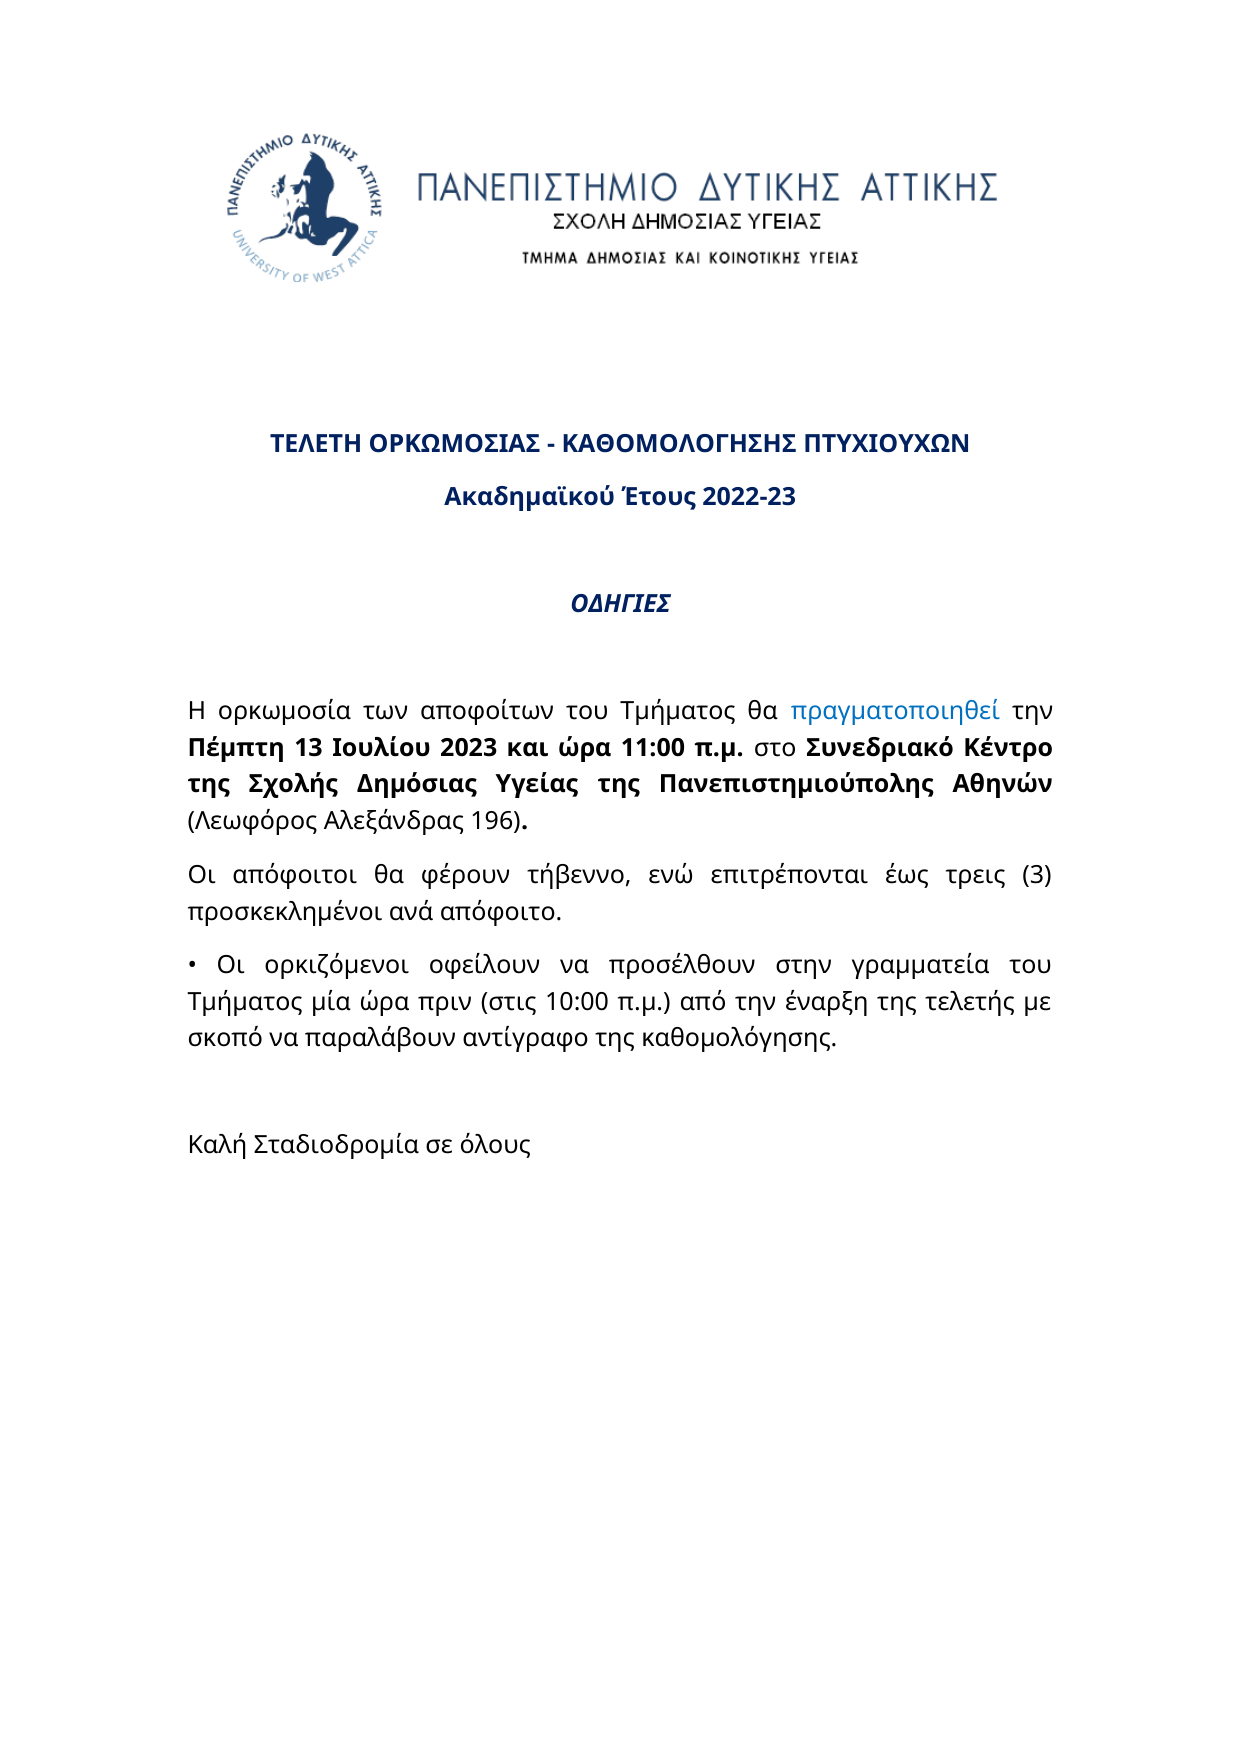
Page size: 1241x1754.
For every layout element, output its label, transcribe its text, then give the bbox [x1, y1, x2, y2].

text ΤΕΛΕΤΗ ΟΡΚΩΜΟΣΙΑΣ - ΚΑΘΟΜΟΛΟΓΗΣΗΣ ΠΤΥΧΙΟΥΧΩΝ [187, 425, 1053, 459]
text H ορκωμοσία των αποφοίτων του Τμήματος θα πραγματοποιηθεί την Πέμπτη 13 Ιουλίου 2023 και ώρα 11:00 π.μ. στο Συνεδριακό Κέντρο της Σχολής Δημόσιας Υγείας της Πανεπιστημιούπολης Αθηνών (Λεωφόρος Αλεξάνδρας 196). [187, 693, 1053, 837]
picture [187, 94, 1053, 306]
text Οι απόφοιτοι θα φέρουν τήβεννο, ενώ επιτρέπονται έως τρεις (3) προσκεκλημένοι ανά απόφοιτο. [187, 856, 1053, 927]
text • Οι ορκιζόμενοι οφείλουν να προσέλθουν στην γραμματεία του Τμήματος μία ώρα πριν (στις 10:00 π.μ.) από την έναρξη της τελετής με σκοπό να παραλάβουν αντίγραφο της καθομολόγησης. [187, 947, 1053, 1054]
text ΟΔΗΓΙΕΣ [187, 586, 1053, 620]
text Ακαδημαϊκού Έτους 2022-23 [187, 479, 1053, 513]
text Καλή Σταδιοδρομία σε όλους [187, 1127, 1053, 1161]
